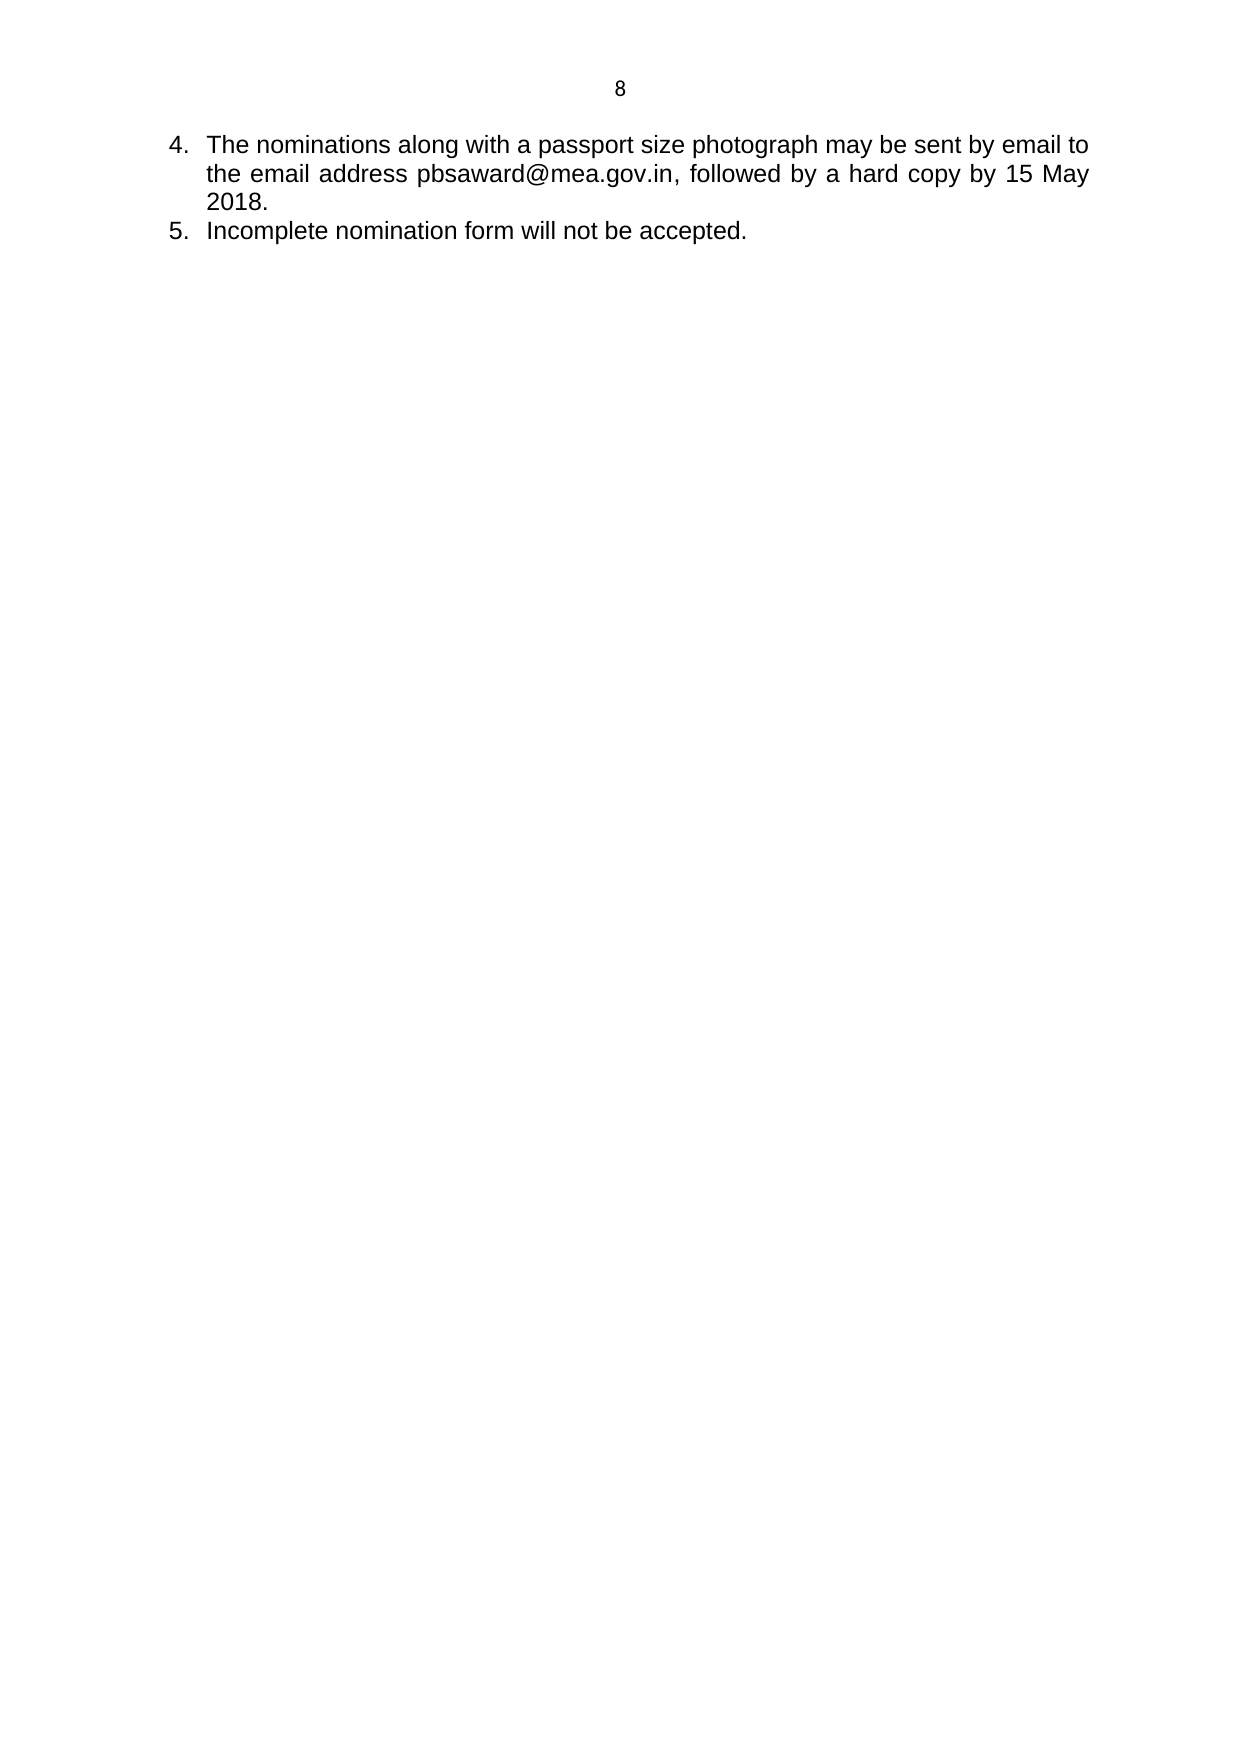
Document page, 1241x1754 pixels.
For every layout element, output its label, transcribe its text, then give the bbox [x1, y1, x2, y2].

text 5. Incomplete nomination form will not be accepted. [169, 216, 1090, 245]
text 4. The nominations along with a passport size photograph may be sent by email to the email address pbsaward@mea.gov.in, followed by a hard copy by 15 May 2018. [169, 130, 1090, 216]
